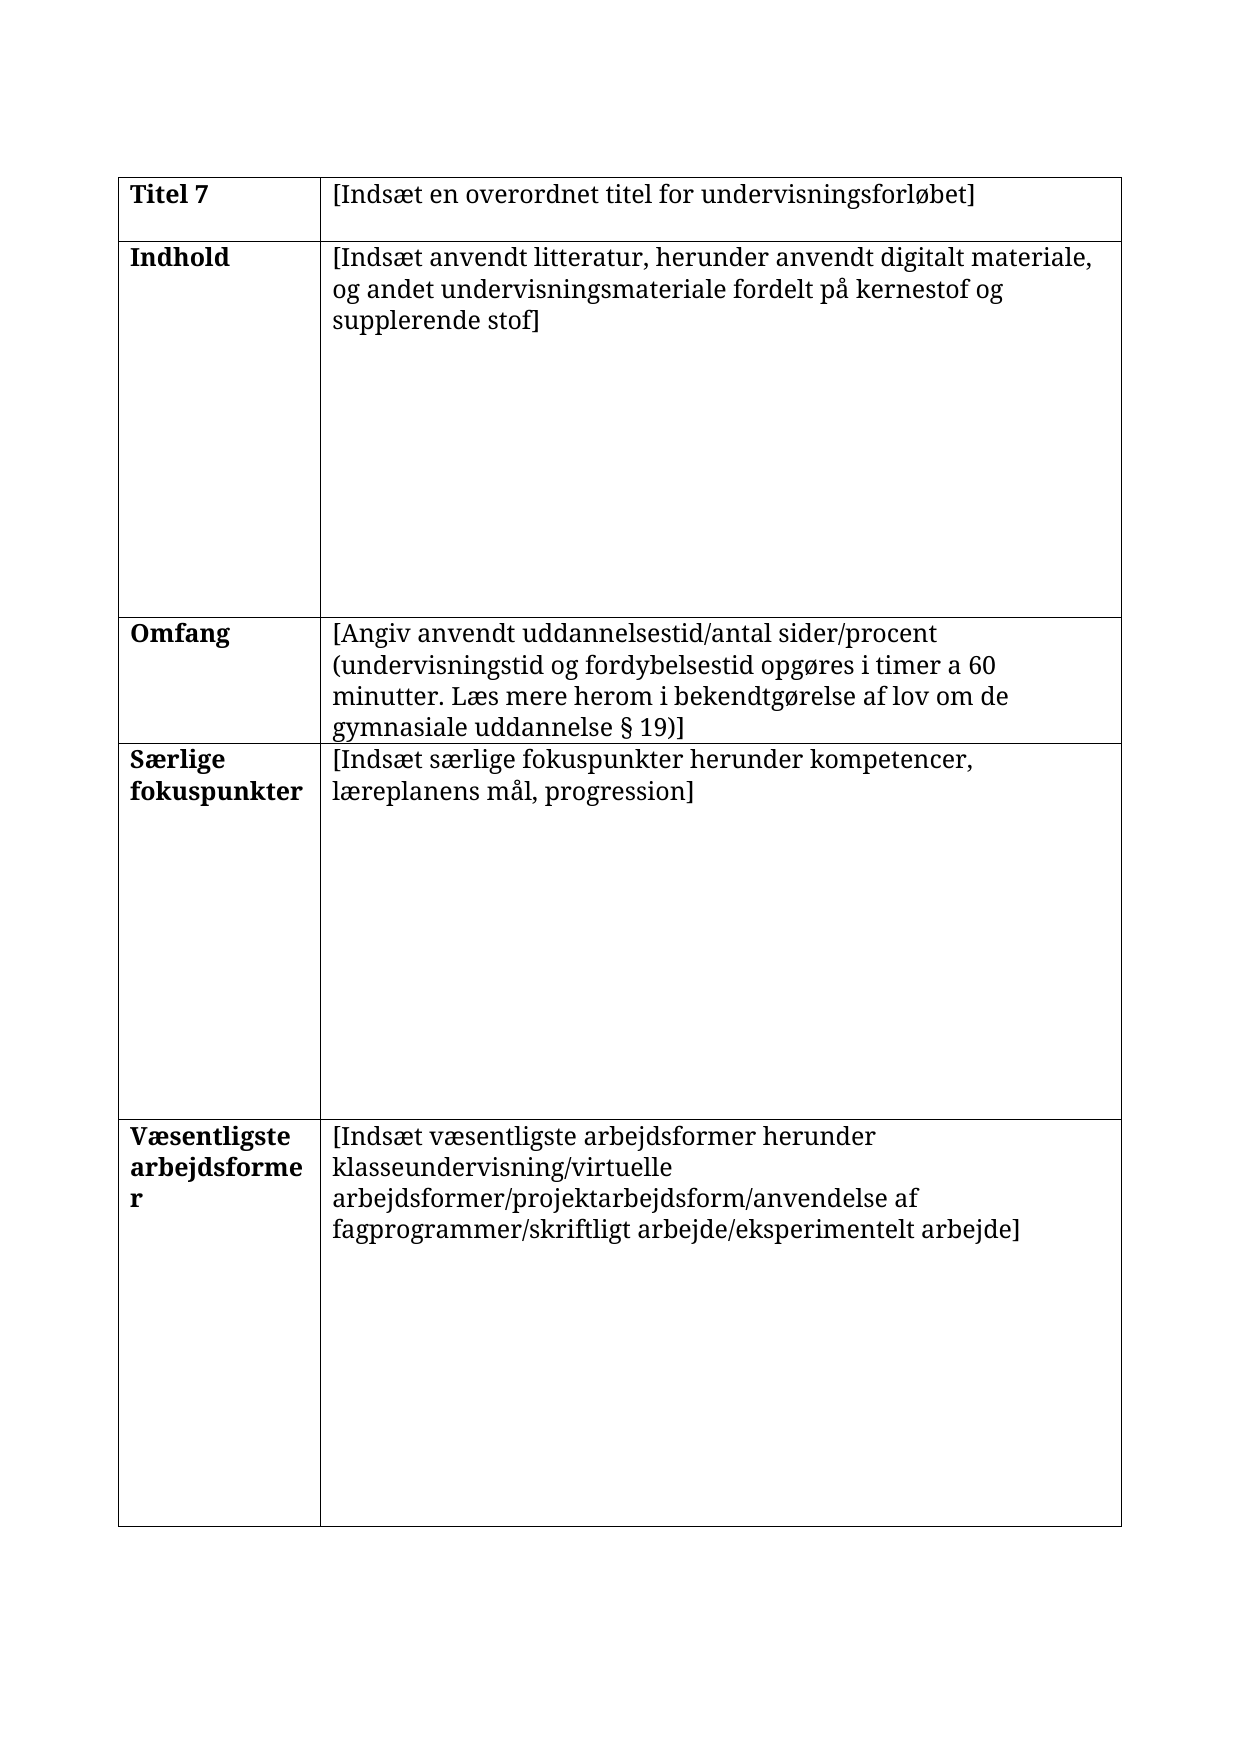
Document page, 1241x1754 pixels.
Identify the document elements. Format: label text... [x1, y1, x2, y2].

table_cell [Angiv anvendt uddannelsestid/antal sider/procent (undervisningstid og fordybelsestid opgøres i timer a 60 minutter. Læs mere herom i bekendtgørelse af lov om de gymnasiale uddannelse § 19)] [321, 618, 1121, 743]
table_cell Omfang [119, 618, 320, 743]
table_cell [Indsæt anvendt litteratur, herunder anvendt digitalt materiale, og andet undervisningsmateriale fordelt på kernestof og supplerende stof] [321, 242, 1121, 617]
table_cell [Indsæt særlige fokuspunkter herunder kompetencer, læreplanens mål, progression] [321, 744, 1121, 1119]
table_cell [Indsæt væsentligste arbejdsformer herunder klasseundervisning/virtuelle arbejdsformer/projektarbejdsform/anvendelse af fagprogrammer/skriftligt arbejde/eksperimentelt arbejde] [321, 1120, 1121, 1526]
table_cell Indhold [119, 242, 320, 617]
table_cell Særlige fokuspunkter [119, 744, 320, 1119]
table_header [Indsæt en overordnet titel for undervisningsforløbet] [321, 178, 1121, 241]
table_header Titel 7 [119, 178, 320, 241]
table_cell Væsentligste arbejdsformer [119, 1120, 320, 1526]
